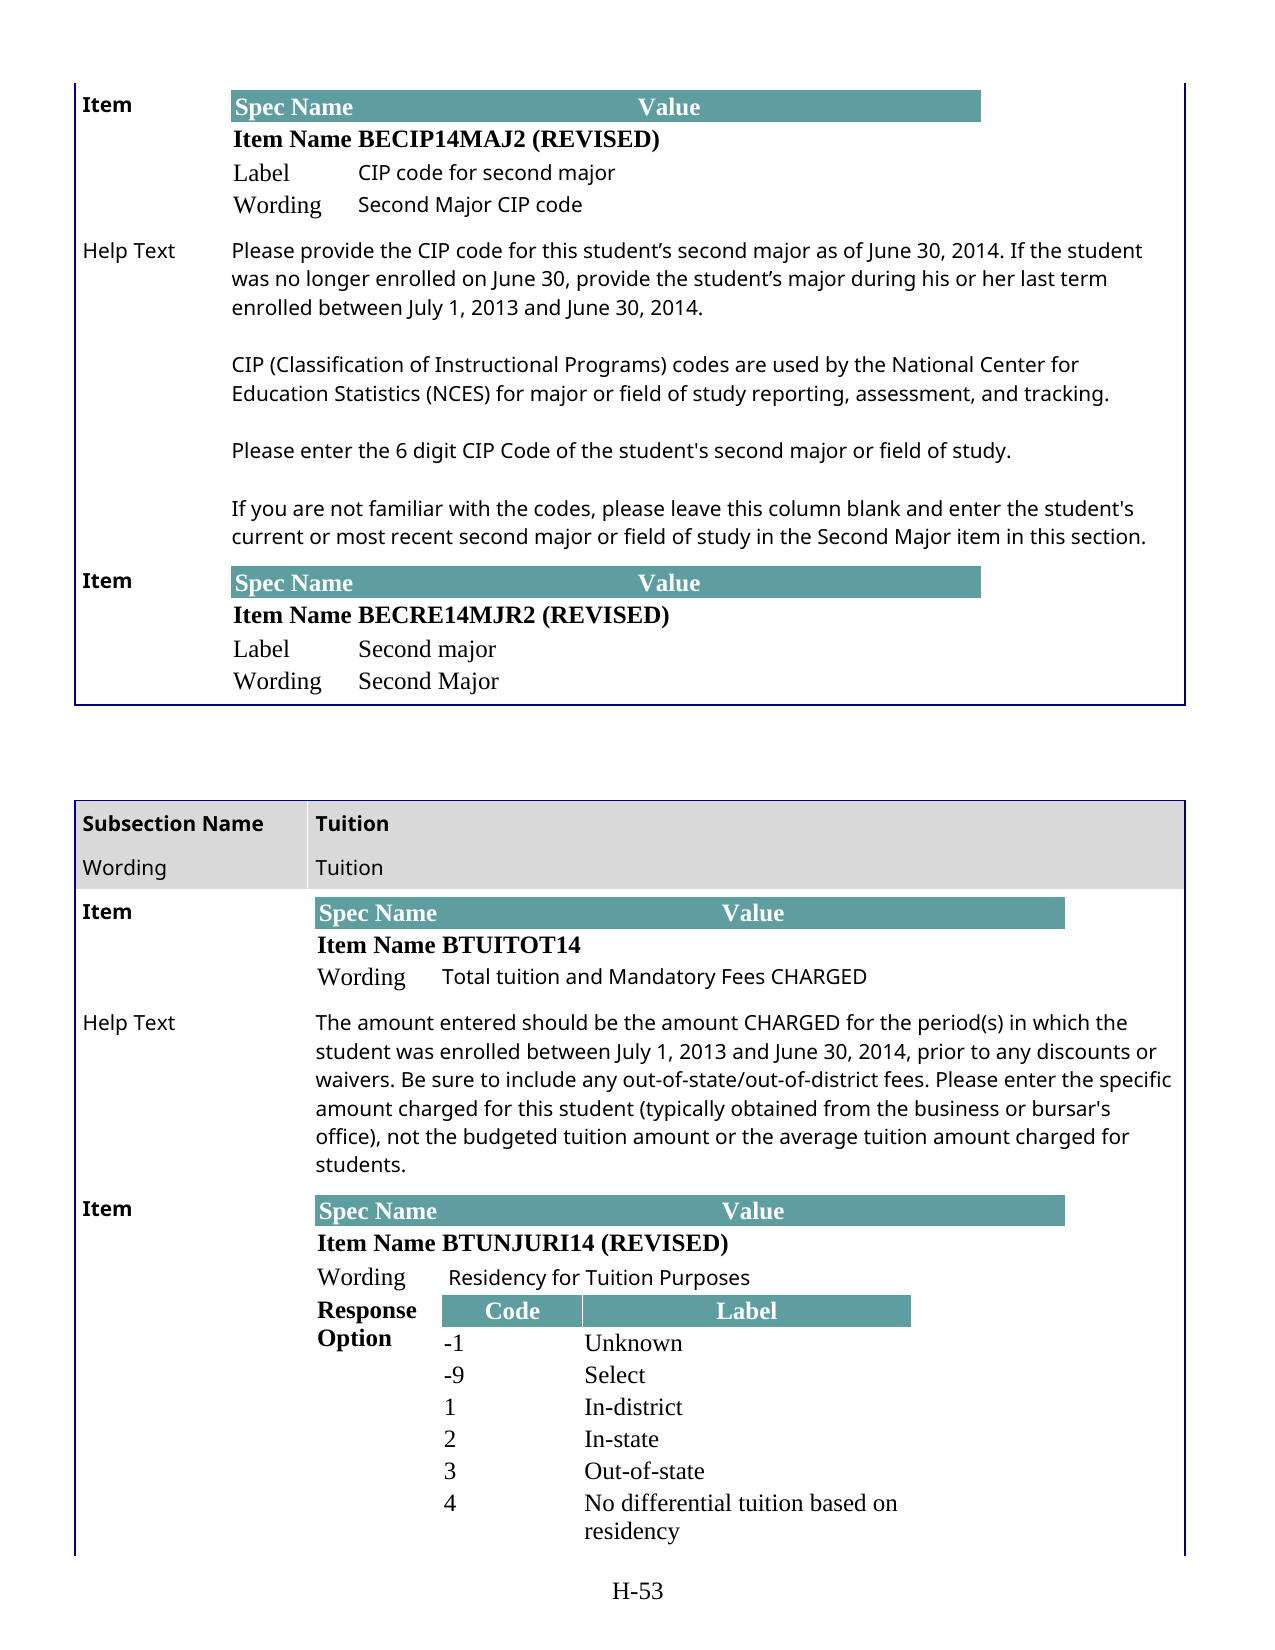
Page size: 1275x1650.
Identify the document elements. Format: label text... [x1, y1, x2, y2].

table_cell Item [76, 83, 223, 228]
table_cell The amount entered should be the amount CHARGED for the period(s) in which the student was enrolled between July 1, 2013 and June 30, 2014, prior to any discounts or waivers. Be sure to include any out-of-state/out-of-district fees. Please enter the specific amount charged for this student (typically obtained from the business or bursar's office), not the budgeted tuition amount or the average tuition amount charged for students. [308, 1001, 1184, 1187]
table_cell Wording [76, 845, 307, 889]
table_cell [308, 1187, 1184, 1556]
table_cell [224, 559, 1184, 704]
table_cell Please provide the CIP code for this student’s second major as of June 30, 2014. If the student was no longer enrolled on June 30, provide the student’s major during his or her last term enrolled between July 1, 2013 and June 30, 2014. CIP (Classification of Instructional Programs) codes are used by the National Center for Education Statistics (NCES) for major or field of study reporting, assessment, and tracking. Please enter the 6 digit CIP Code of the student's second major or field of study. If you are not familiar with the codes, please leave this column blank and enter the student's current or most recent second major or field of study in the Second Major item in this section. [224, 228, 1184, 559]
table_cell Tuition [308, 845, 1184, 889]
table_cell [308, 889, 1184, 1001]
table_header Subsection Name [76, 801, 307, 845]
table_cell [224, 83, 1184, 228]
table_cell Item [76, 889, 307, 1001]
table_cell Help Text [76, 1001, 307, 1187]
table_cell Item [76, 1187, 307, 1556]
table_header Tuition [308, 801, 1184, 845]
table_cell Help Text [76, 228, 223, 559]
table_cell Item [76, 559, 223, 704]
